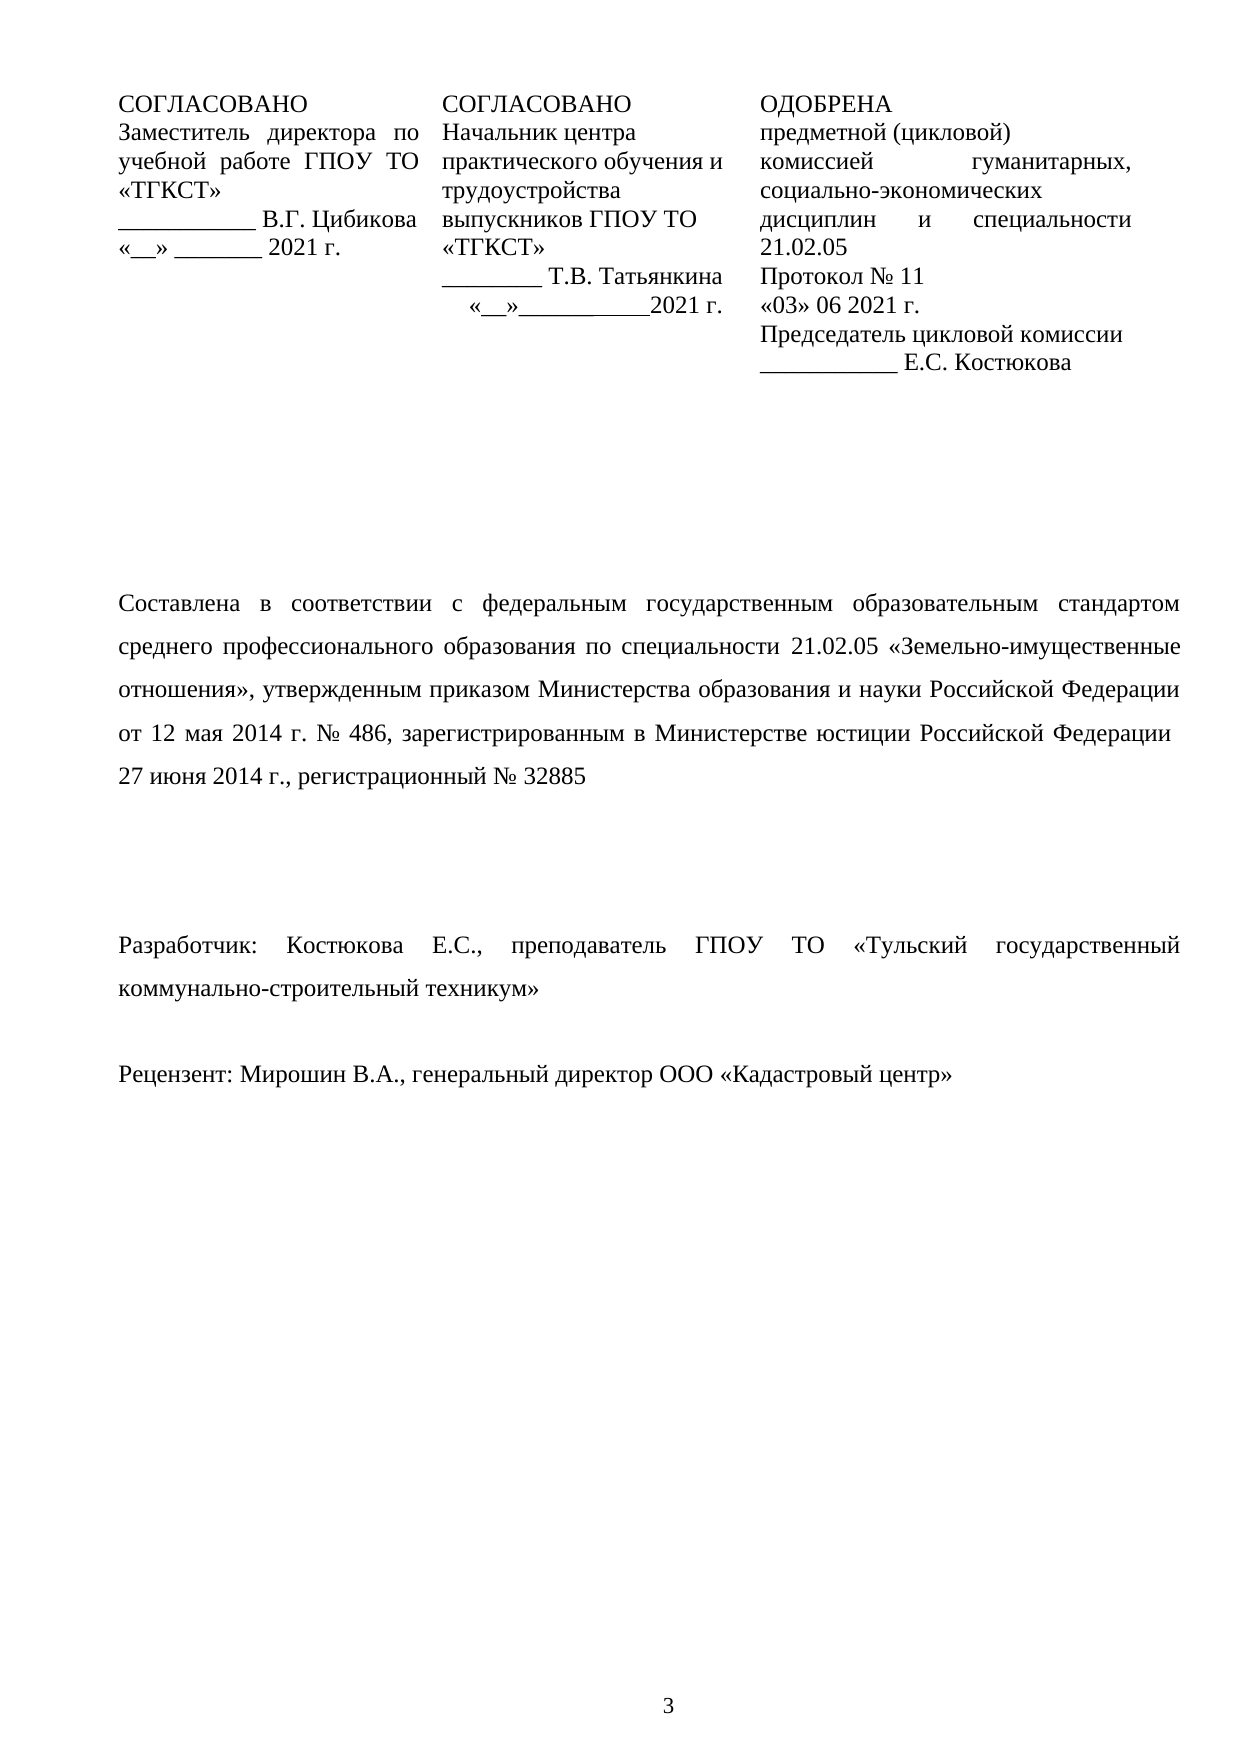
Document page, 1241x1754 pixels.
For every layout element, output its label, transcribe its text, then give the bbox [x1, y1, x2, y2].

table_header СОГЛАСОВАНО Заместитель директора по учебной работе ГПОУ ТО «ТГКСТ» ___________ В.Г. Цибикова «__» _______ 2021 г. [107, 89, 431, 376]
text Рецензент: Мирошин В.А., генеральный директор ООО «Кадастровый центр» [118, 1059, 1181, 1088]
text Составлена в соответствии с федеральным государственным образовательным стандартом среднего профессионального образования по специальности 21.02.05 «Земельно-имущественные отношения», утвержденным приказом Министерства образования и науки Российской Федерации от 12 мая 2014 г. № 486, зарегистрированным в Министерстве юстиции Российской Федерации 27 июня 2014 г., регистрационный № 32885 [118, 588, 1181, 789]
table_header СОГЛАСОВАНО Начальник центра практического обучения и трудоустройства выпускников ГПОУ ТО «ТГКСТ» ________ Т.В. Татьянкина «__»______ 2021 г. [431, 89, 754, 376]
text Разработчик: Костюкова Е.С., преподаватель ГПОУ ТО «Тульский государственный коммунально-строительный техникум» [118, 930, 1181, 1002]
table_header ОДОБРЕНА предметной (цикловой) комиссией гуманитарных, социально-экономических дисциплин и специальности 21.02.05 Протокол № 11 «03» 06 2021 г. Председатель цикловой комиссии ___________ Е.С. Костюкова [755, 89, 1137, 376]
